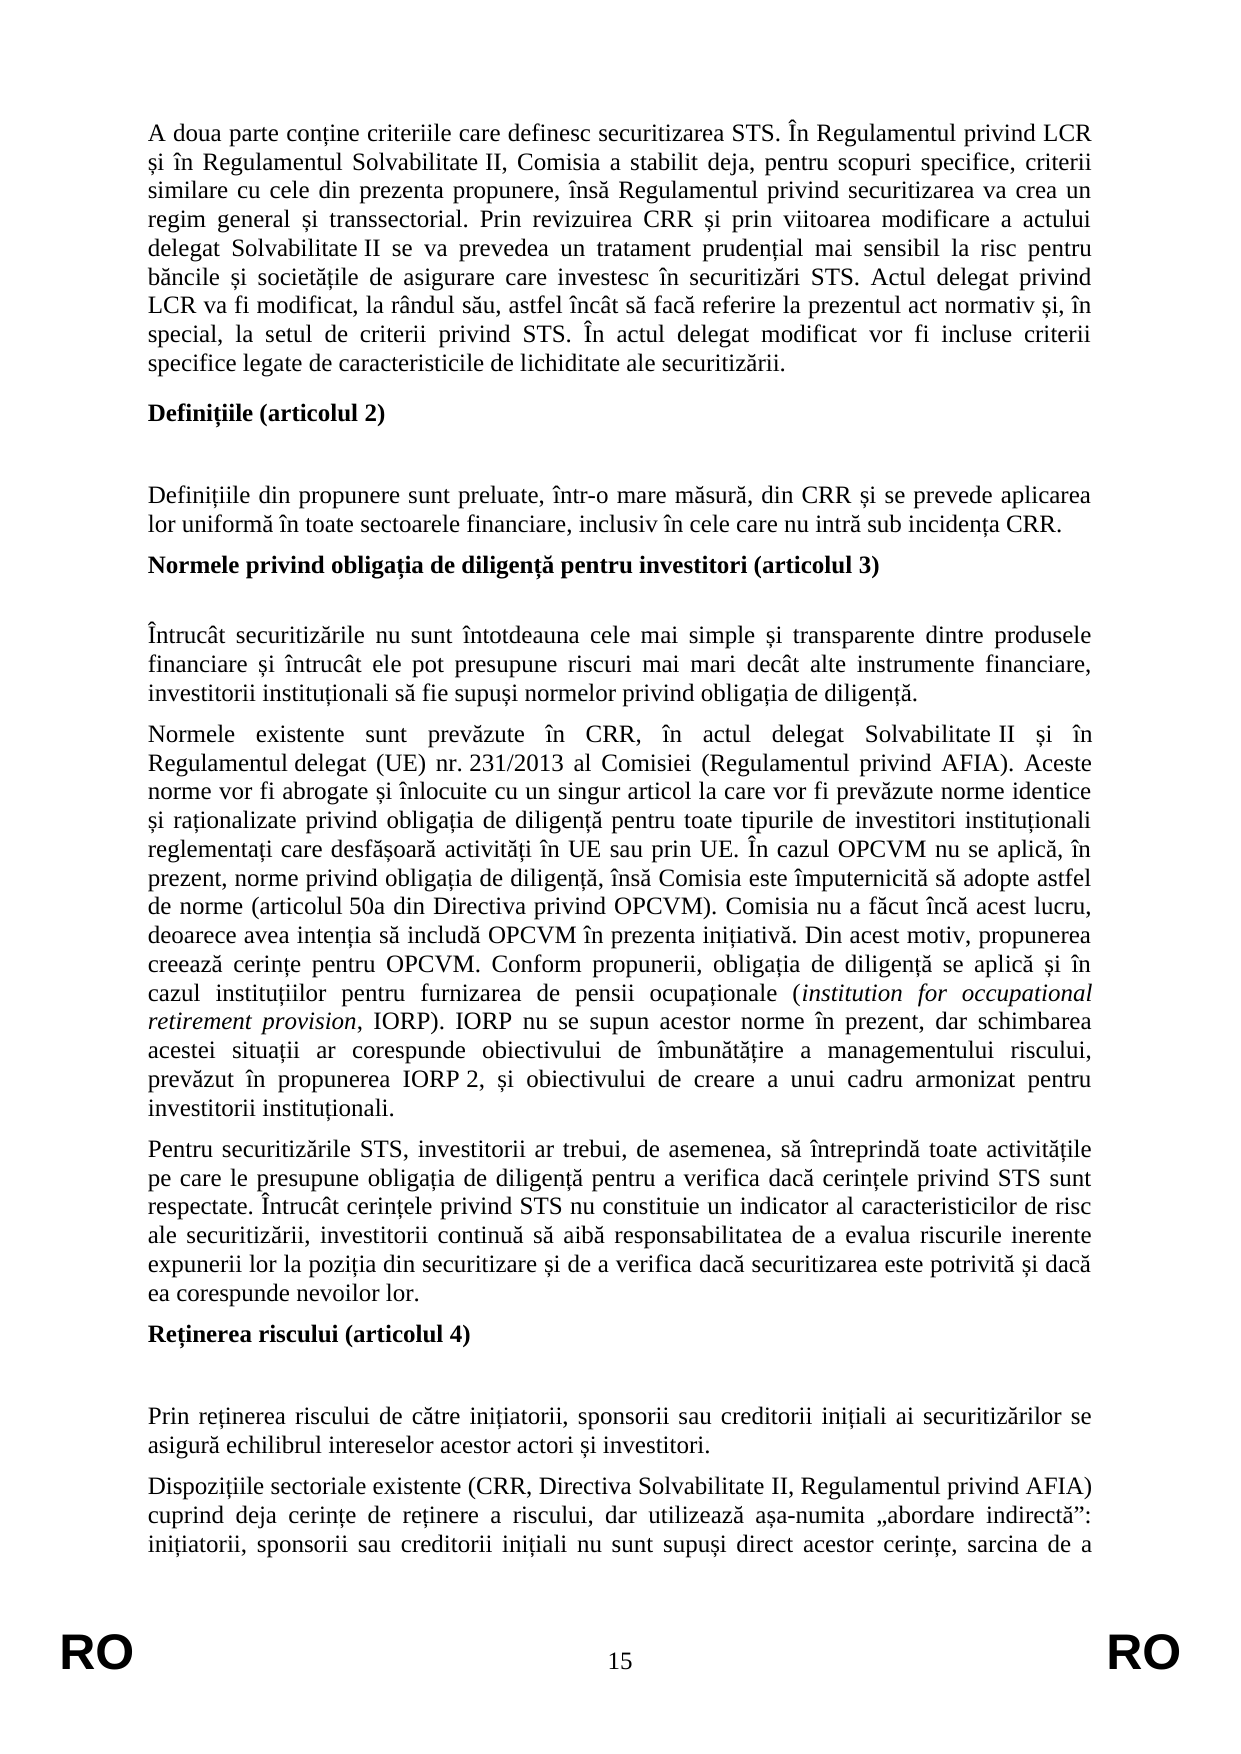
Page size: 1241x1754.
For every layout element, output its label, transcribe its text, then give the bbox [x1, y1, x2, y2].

text Întrucât securitizările nu sunt întotdeauna cele mai simple și transparente dintre produsele financiare și întrucât ele pot presupune riscuri mai mari decât alte instrumente financiare, investitorii instituționali să fie supuși normelor privind obligația de diligență. [148, 620, 1093, 706]
text Normele existente sunt prevăzute în CRR, în actul delegat Solvabilitate II și în Regulamentul delegat (UE) nr. 231/2013 al Comisiei (Regulamentul privind AFIA). Aceste norme vor fi abrogate și înlocuite cu un singur articol la care vor fi prevăzute norme identice și raționalizate privind obligația de diligență pentru toate tipurile de investitori instituționali reglementați care desfășoară activități în UE sau prin UE. În cazul OPCVM nu se aplică, în prezent, norme privind obligația de diligență, însă Comisia este împuternicită să adopte astfel de norme (articolul 50a din Directiva privind OPCVM). Comisia nu a făcut încă acest lucru, deoarece avea intenția să includă OPCVM în prezenta inițiativă. Din acest motiv, propunerea creează cerințe pentru OPCVM. Conform propunerii, obligația de diligență se aplică și în cazul instituțiilor pentru furnizarea de pensii ocupaționale (institution for occupational retirement provision, IORP). IORP nu se supun acestor norme în prezent, dar schimbarea acestei situații ar corespunde obiectivului de îmbunătățire a managementului riscului, prevăzut în propunerea IORP 2, și obiectivului de creare a unui cadru armonizat pentru investitorii instituționali. [148, 719, 1093, 1121]
text Definițiile (articolul 2) [148, 398, 1093, 426]
text Normele privind obligația de diligență pentru investitori (articolul 3) [148, 550, 1093, 579]
text A doua parte conține criteriile care definesc securitizarea STS. În Regulamentul privind LCR și în Regulamentul Solvabilitate II, Comisia a stabilit deja, pentru scopuri specifice, criterii similare cu cele din prezenta propunere, însă Regulamentul privind securitizarea va crea un regim general și transsectorial. Prin revizuirea CRR și prin viitoarea modificare a actului delegat Solvabilitate II se va prevedea un tratament prudențial mai sensibil la risc pentru băncile și societățile de asigurare care investesc în securitizări STS. Actul delegat privind LCR va fi modificat, la rândul său, astfel încât să facă referire la prezentul act normativ și, în special, la setul de criterii privind STS. În actul delegat modificat vor fi incluse criterii specifice legate de caracteristicile de lichiditate ale securitizării. [148, 118, 1093, 377]
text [148, 1471, 1093, 1558]
text Prin reținerea riscului de către inițiatorii, sponsorii sau creditorii inițiali ai securitizărilor se asigură echilibrul intereselor acestor actori și investitori. [148, 1401, 1093, 1459]
text Pentru securitizările STS, investitorii ar trebui, de asemenea, să întreprindă toate activitățile pe care le presupune obligația de diligență pentru a verifica dacă cerințele privind STS sunt respectate. Întrucât cerințele privind STS nu constituie un indicator al caracteristicilor de risc ale securitizării, investitorii continuă să aibă responsabilitatea de a evalua riscurile inerente expunerii lor la poziția din securitizare și de a verifica dacă securitizarea este potrivită și dacă ea corespunde nevoilor lor. [148, 1134, 1093, 1306]
text Reținerea riscului (articolul 4) [148, 1319, 1093, 1348]
text Definițiile din propunere sunt preluate, într-o mare măsură, din CRR și se prevede aplicarea lor uniformă în toate sectoarele financiare, inclusiv în cele care nu intră sub incidența CRR. [148, 480, 1093, 538]
